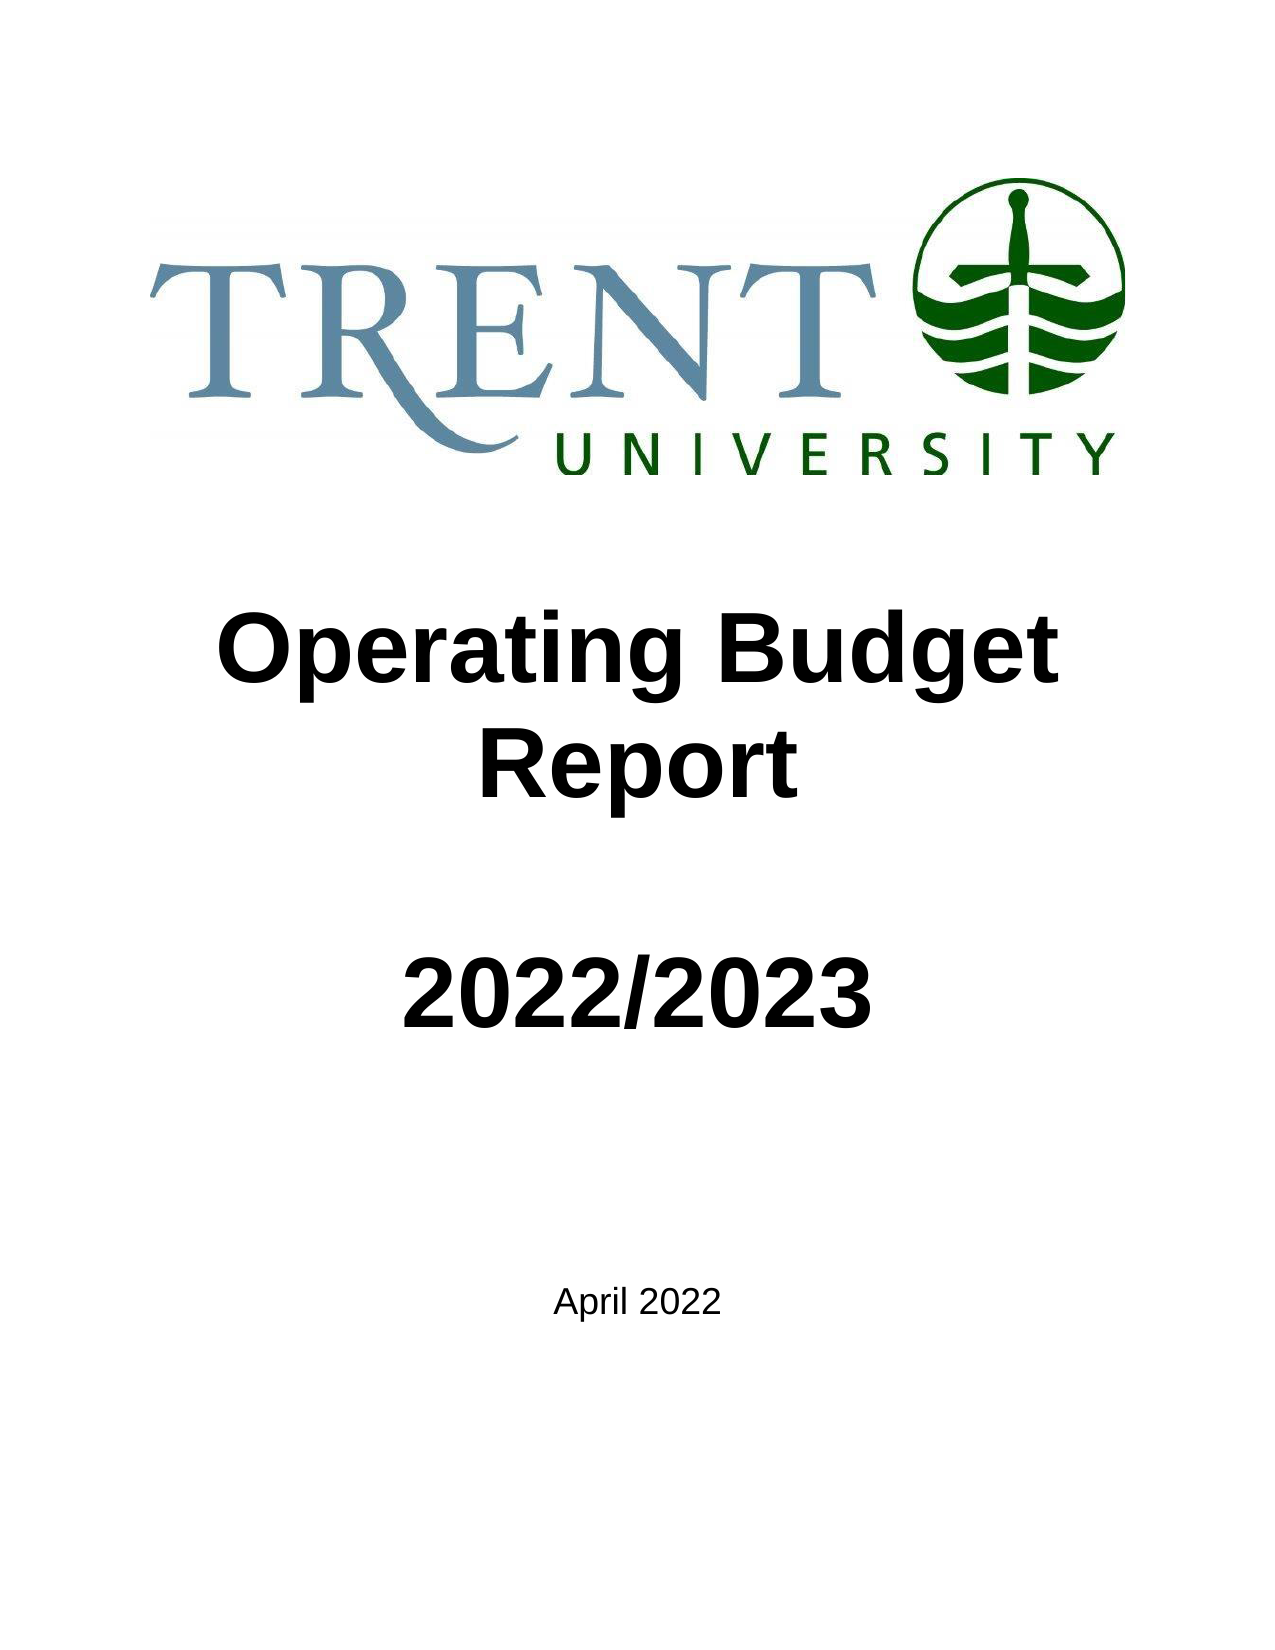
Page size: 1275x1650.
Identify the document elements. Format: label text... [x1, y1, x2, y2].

text Operating Budget Report [150, 589, 1125, 819]
text April 2022 [150, 1279, 1125, 1322]
text 2022/2023 [150, 934, 1125, 1049]
